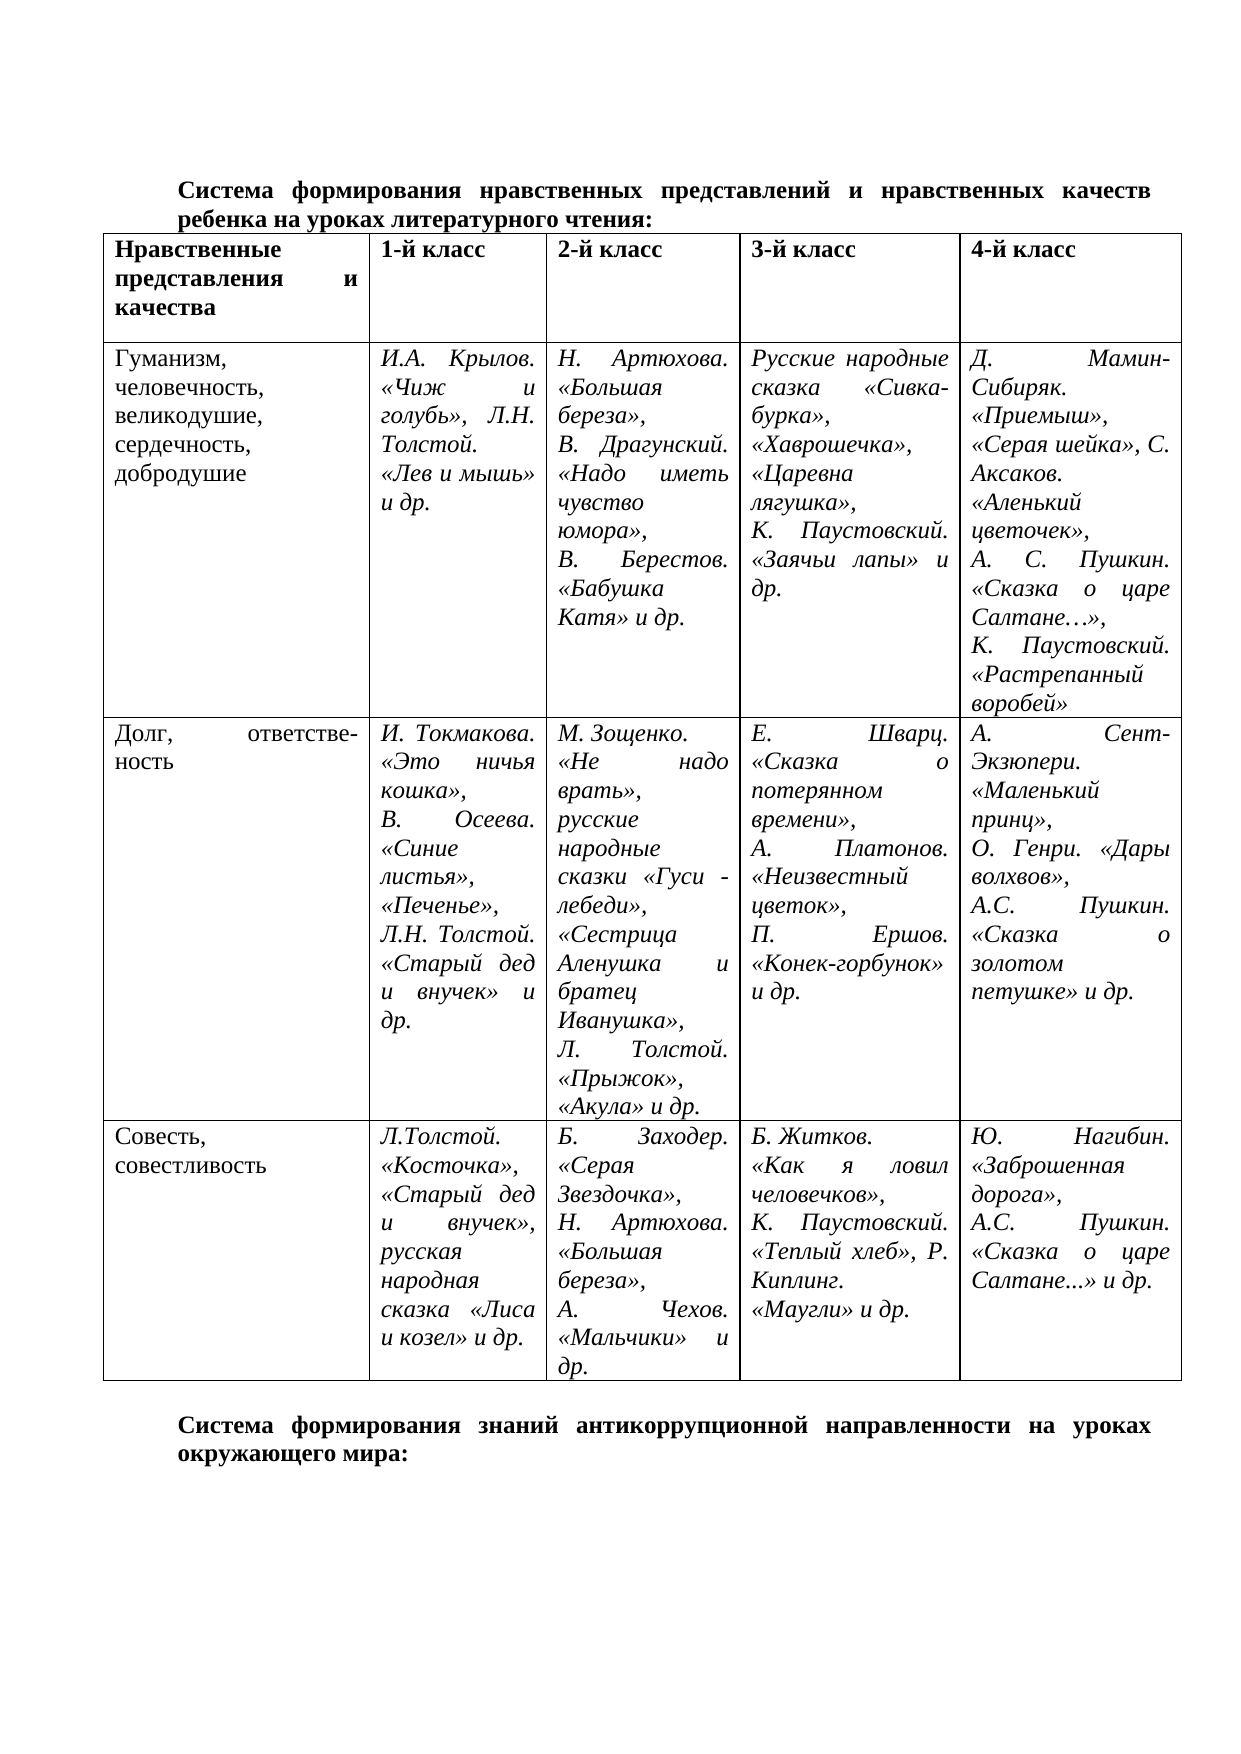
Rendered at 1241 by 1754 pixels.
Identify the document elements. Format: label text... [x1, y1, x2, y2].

table_cell Д. Мамин-Сибиряк. «Приемыш», «Серая шейка», С. Аксаков. «Аленький цветочек», А. С. Пушкин. «Сказка о царе Салтане…», К. Паустовский. «Растрепанный воробей» [961, 343, 1181, 717]
table_cell И. Токмакова. «Это ничья кошка», В. Осеева. «Синие листья», «Печенье», Л.Н. Толстой. «Старый дед и внучек» и др. [370, 718, 546, 1120]
table_cell Б. Житков. «Как я ловил человечков», К. Паустовский. «Теплый хлеб», Р. Киплинг. «Маугли» и др. [741, 1121, 959, 1380]
table_cell Н. Артюхова. «Большая береза», В. Драгунский. «Надо иметь чувство юмора», В. Берестов. «Бабушка Катя» и др. [547, 343, 739, 717]
table_cell Русские народные сказка «Сивка-бурка», «Хаврошечка», «Царевна лягушка», К. Паустовский. «Заячьи лапы» и др. [741, 343, 959, 717]
table_cell Гуманизм, человечность, великодушие, сердечность, добродушие [104, 343, 369, 717]
text Система формирования знаний антикоррупционной направленности на уроках окружающего мира: [177, 1410, 1152, 1467]
table_cell М. Зощенко. «Не надо врать», русские народные сказки «Гуси -лебеди», «Сестрица Аленушка и братец Иванушка», Л. Толстой. «Прыжок», «Акула» и др. [547, 718, 739, 1120]
table_header Нравственные представления и качества [104, 234, 369, 342]
table_cell И.А. Крылов. «Чиж и голубь», Л.Н. Толстой. «Лев и мышь» и др. [370, 343, 546, 717]
table_cell Долг, ответстве- ность [104, 718, 369, 1120]
table_cell А. Сент-Экзюпери. «Маленький принц», О. Генри. «Дары волхвов», А.С. Пушкин. «Сказка о золотом петушке» и др. [961, 718, 1181, 1120]
table_cell Совесть, совестливость [104, 1121, 369, 1380]
table_cell Ю. Нагибин. «Заброшенная дорога», А.С. Пушкин. «Сказка о царе Салтане...» и др. [961, 1121, 1181, 1380]
table_cell Л.Толстой. «Косточка», «Старый дед и внучек», русская народная сказка «Лиса и козел» и др. [370, 1121, 546, 1380]
table_header 4-й класс [961, 234, 1181, 342]
text Система формирования нравственных представлений и нравственных качеств ребенка на уроках литературного чтения: [177, 176, 1152, 233]
table_header 1-й класс [370, 234, 546, 342]
table_cell Б. Заходер. «Серая Звездочка», Н. Артюхова. «Большая береза», А. Чехов. «Мальчики» и др. [547, 1121, 739, 1380]
table_header 2-й класс [547, 234, 739, 342]
table_header 3-й класс [741, 234, 959, 342]
table_cell Е. Шварц. «Сказка о потерянном времени», А. Платонов. «Неизвестный цветок», П. Ершов. «Конек-горбунок» и др. [741, 718, 959, 1120]
